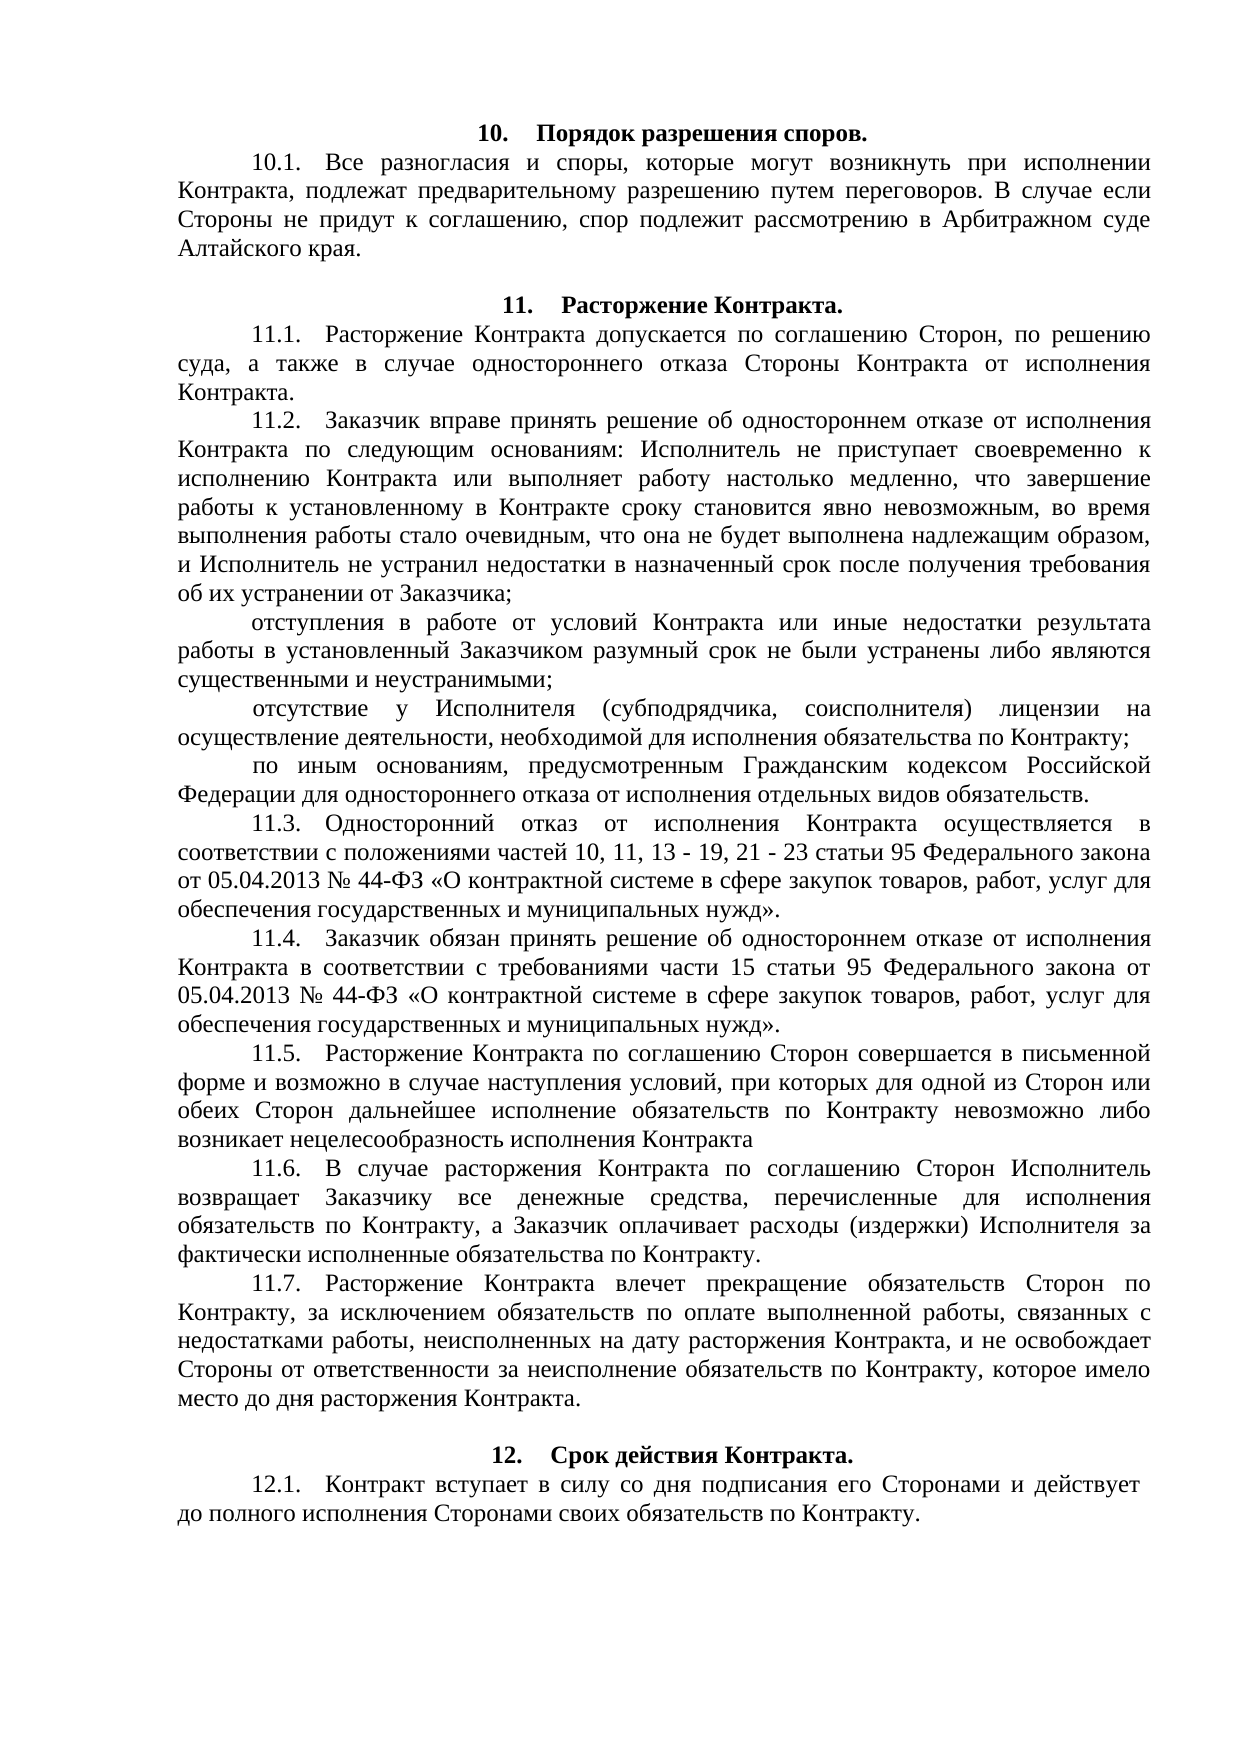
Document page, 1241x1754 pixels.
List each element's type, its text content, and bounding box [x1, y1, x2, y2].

text по иным основаниям, предусмотренным Гражданским кодексом Российской Федерации для одностороннего отказа от исполнения отдельных видов обязательств. [177, 751, 1152, 808]
list Расторжение Контракта влечет прекращение обязательств Сторон по Контракту, за исключением обязательств по оплате выполненной работы, связанных с недостатками работы, неисполненных на дату расторжения Контракта, и не освобождает Стороны от ответственности за неисполнение обязательств по Контракту, которое имело место до дня расторжения Контракта. [177, 1268, 1152, 1412]
list Все разногласия и споры, которые могут возникнуть при исполнении Контракта, подлежат предварительному разрешению путем переговоров. В случае если Стороны не придут к соглашению, спор подлежит рассмотрению в Арбитражном суде Алтайского края. [177, 147, 1152, 262]
subtitle Порядок разрешения споров. [193, 118, 1152, 147]
list Заказчик вправе принять решение об одностороннем отказе от исполнения Контракта по следующим основаниям: Исполнитель не приступает своевременно к исполнению Контракта или выполняет работу настолько медленно, что завершение работы к установленному в Контракте сроку становится явно невозможным, во время выполнения работы стало очевидным, что она не будет выполнена надлежащим образом, и Исполнитель не устранил недостатки в назначенный срок после получения требования об их устранении от Заказчика; [177, 406, 1152, 607]
text отсутствие у Исполнителя (субподрядчика, соисполнителя) лицензии на осуществление деятельности, необходимой для исполнения обязательства по Контракту; [177, 693, 1152, 751]
list Односторонний отказ от исполнения Контракта осуществляется в соответствии с положениями частей 10, 11, 13 - 19, 21 - 23 статьи 95 Федерального закона от 05.04.2013 № 44-ФЗ «О контрактной системе в сфере закупок товаров, работ, услуг для обеспечения государственных и муниципальных нужд». [177, 808, 1152, 923]
subtitle Расторжение Контракта. [193, 291, 1152, 319]
list Расторжение Контракта по соглашению Сторон совершается в письменной форме и возможно в случае наступления условий, при которых для одной из Сторон или обеих Сторон дальнейшее исполнение обязательств по Контракту невозможно либо возникает нецелесообразность исполнения Контракта [177, 1038, 1152, 1153]
list В случае расторжения Контракта по соглашению Сторон Исполнитель возвращает Заказчику все денежные средства, перечисленные для исполнения обязательств по Контракту, а Заказчик оплачивает расходы (издержки) Исполнителя за фактически исполненные обязательства по Контракту. [177, 1153, 1152, 1268]
text отступления в работе от условий Контракта или иные недостатки результата работы в установленный Заказчиком разумный срок не были устранены либо являются существенными и неустранимыми; [177, 607, 1152, 693]
list Контракт вступает в силу со дня подписания его Сторонами и действует до полного исполнения Сторонами своих обязательств по Контракту. [177, 1469, 1152, 1527]
list Заказчик обязан принять решение об одностороннем отказе от исполнения Контракта в соответствии с требованиями части 15 статьи 95 Федерального закона от 05.04.2013 № 44-ФЗ «О контрактной системе в сфере закупок товаров, работ, услуг для обеспечения государственных и муниципальных нужд». [177, 923, 1152, 1038]
subtitle Срок действия Контракта. [193, 1441, 1152, 1469]
list Расторжение Контракта допускается по соглашению Сторон, по решению суда, а также в случае одностороннего отказа Стороны Контракта от исполнения Контракта. [177, 319, 1152, 406]
